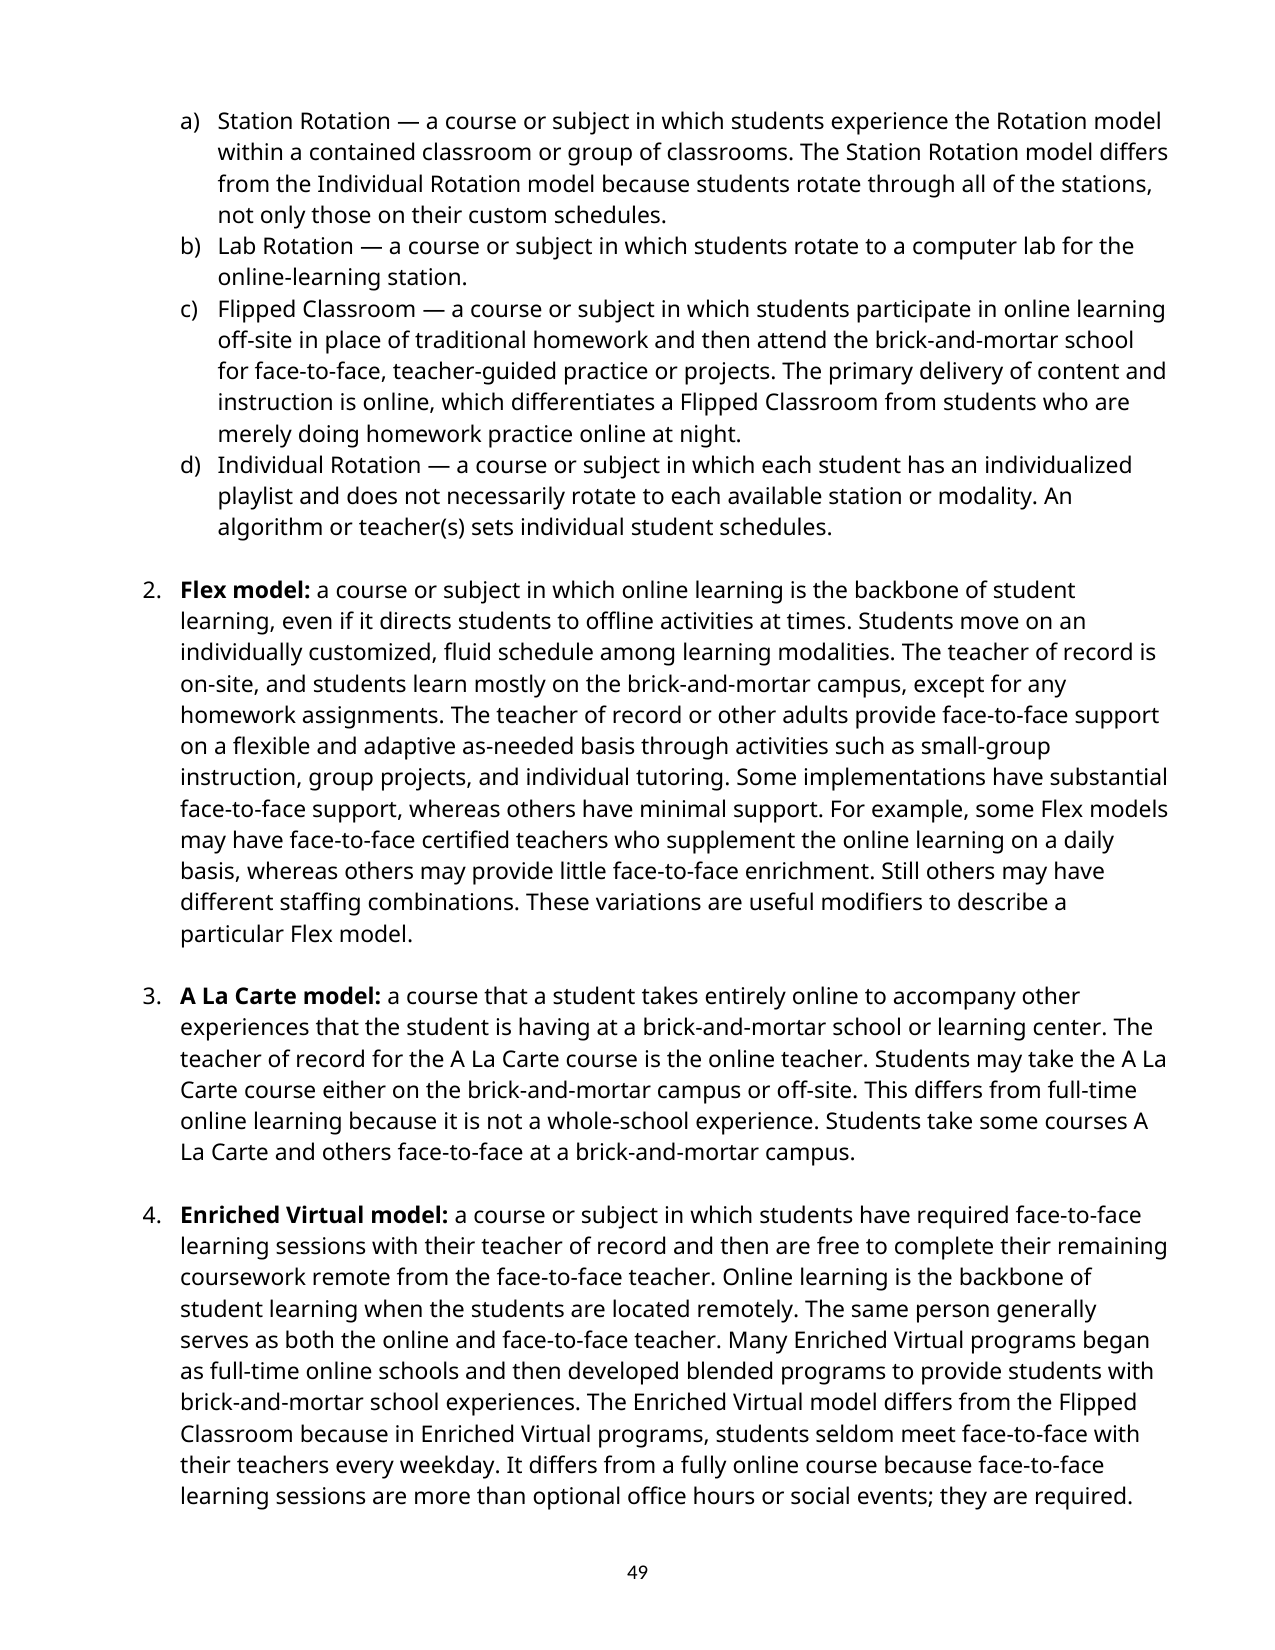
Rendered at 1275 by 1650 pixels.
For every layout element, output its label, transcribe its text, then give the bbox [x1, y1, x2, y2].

list Lab Rotation — a course or subject in which students rotate to a computer lab for the online-learning station. [180, 230, 1170, 292]
list Station Rotation — a course or subject in which students experience the Rotation model within a contained classroom or group of classrooms. The Station Rotation model differs from the Individual Rotation model because students rotate through all of the stations, not only those on their custom schedules. [180, 105, 1170, 230]
list Enriched Virtual model: a course or subject in which students have required face-to-face learning sessions with their teacher of record and then are free to complete their remaining coursework remote from the face-to-face teacher. Online learning is the backbone of student learning when the students are located remotely. The same person generally serves as both the online and face-to-face teacher. Many Enriched Virtual programs began as full-time online schools and then developed blended programs to provide students with brick-and-mortar school experiences. The Enriched Virtual model differs from the Flipped Classroom because in Enriched Virtual programs, students seldom meet face-to-face with their teachers every weekday. It differs from a fully online course because face-to-face learning sessions are more than optional office hours or social events; they are required. [142, 1199, 1170, 1511]
list Flex model: a course or subject in which online learning is the backbone of student learning, even if it directs students to offline activities at times. Students move on an individually customized, ﬂuid schedule among learning modalities. The teacher of record is on-site, and students learn mostly on the brick-and-mortar campus, except for any homework assignments. The teacher of record or other adults provide face-to-face support on a flexible and adaptive as-needed basis through activities such as small-group instruction, group projects, and individual tutoring. Some implementations have substantial face-to-face support, whereas others have minimal support. For example, some Flex models may have face-to-face certified teachers who supplement the online learning on a daily basis, whereas others may provide little face-to-face enrichment. Still others may have different staffing combinations. These variations are useful modifiers to describe a particular Flex model. [142, 574, 1170, 949]
list Flipped Classroom — a course or subject in which students participate in online learning off-site in place of traditional homework and then attend the brick-and-mortar school for face-to-face, teacher-guided practice or projects. The primary delivery of content and instruction is online, which differentiates a Flipped Classroom from students who are merely doing homework practice online at night. [180, 292, 1170, 449]
list A La Carte model: a course that a student takes entirely online to accompany other experiences that the student is having at a brick-and-mortar school or learning center. The teacher of record for the A La Carte course is the online teacher. Students may take the A La Carte course either on the brick-and-mortar campus or oﬀ-site. This differs from full-time online learning because it is not a whole-school experience. Students take some courses A La Carte and others face-to-face at a brick-and-mortar campus. [142, 980, 1170, 1167]
list Individual Rotation — a course or subject in which each student has an individualized playlist and does not necessarily rotate to each available station or modality. An algorithm or teacher(s) sets individual student schedules. [180, 449, 1170, 542]
